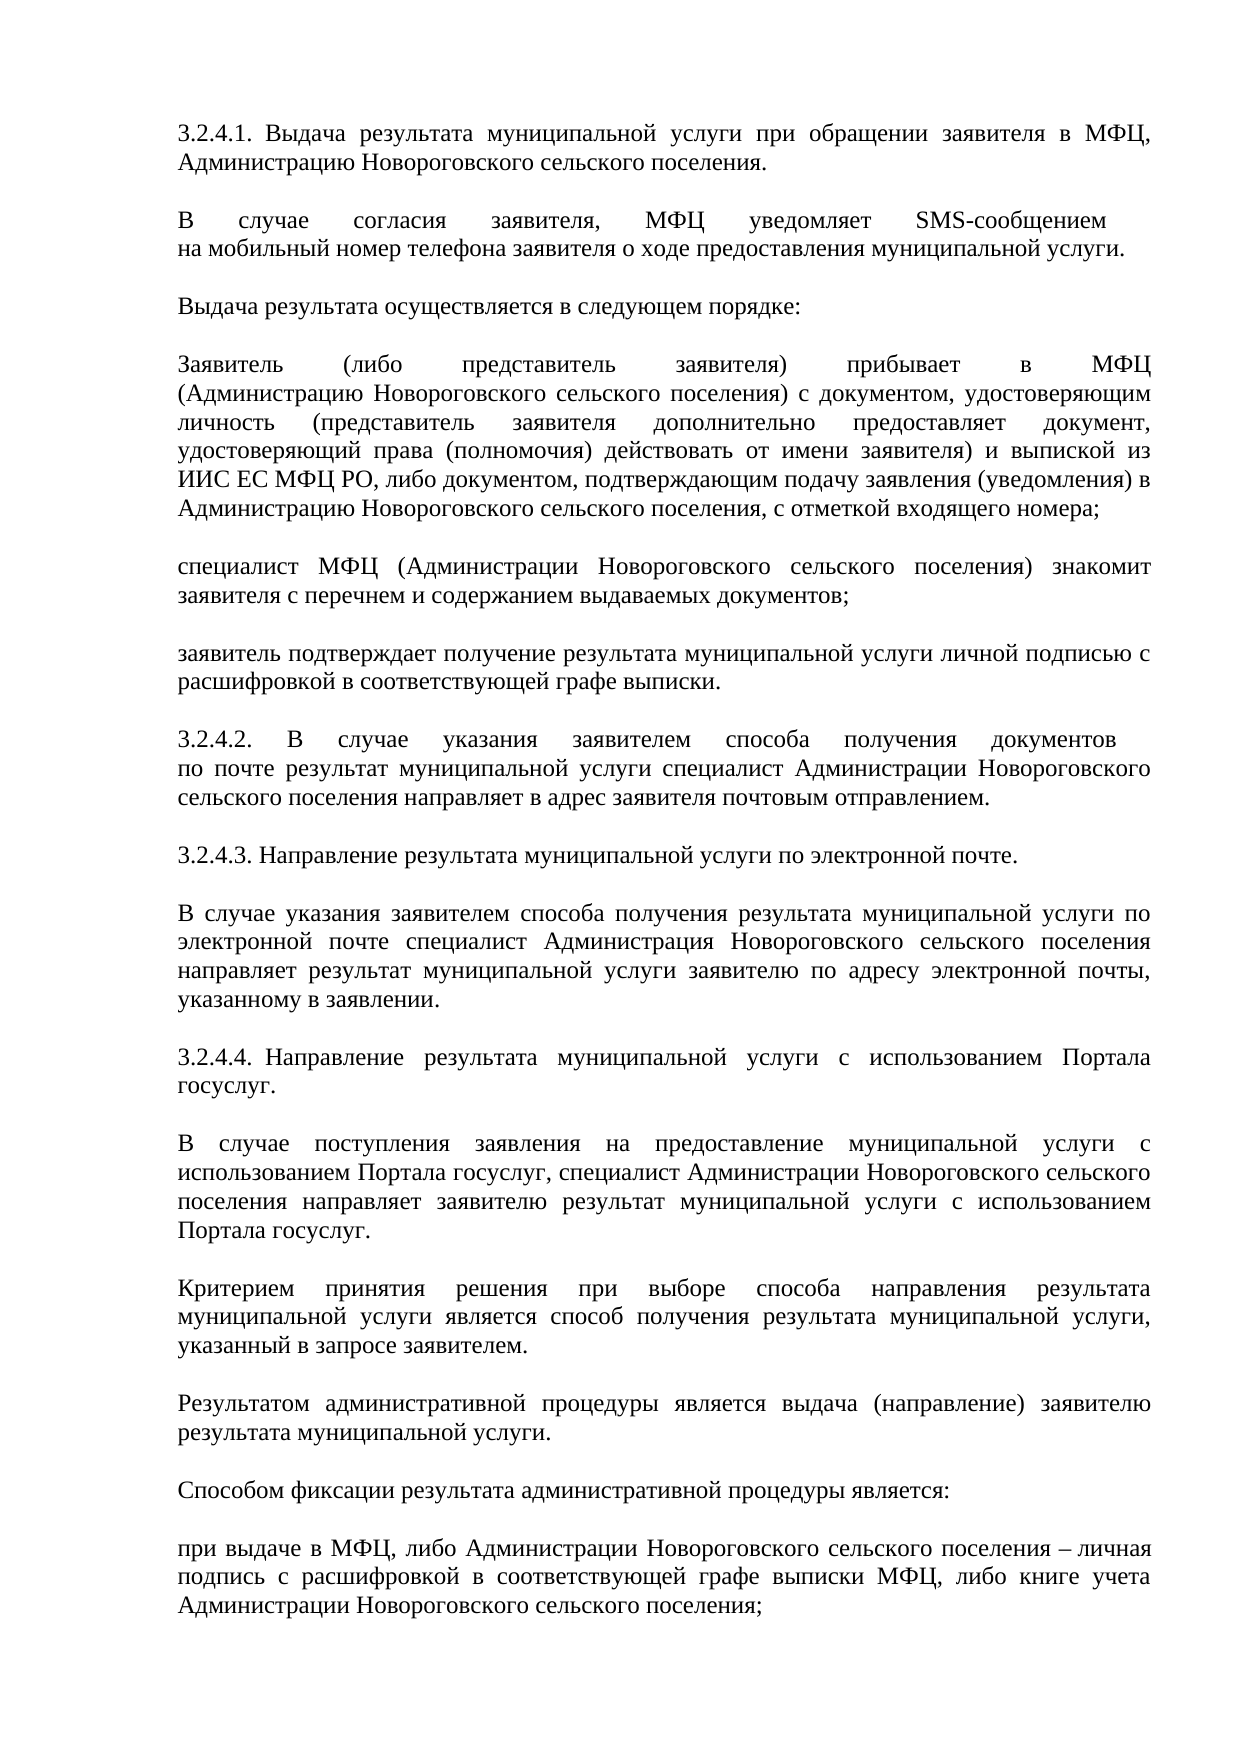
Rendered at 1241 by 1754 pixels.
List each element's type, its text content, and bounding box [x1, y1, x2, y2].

text Способом фиксации результата административной процедуры является: [177, 1475, 1152, 1503]
text 3.2.4.1. Выдача результата муниципальной услуги при обращении заявителя в МФЦ, Администрацию Новороговского сельского поселения. [177, 118, 1152, 176]
text Результатом административной процедуры является выдача (направление) заявителю результата муниципальной услуги. [177, 1388, 1152, 1446]
text Критерием принятия решения при выборе способа направления результата муниципальной услуги является способ получения результата муниципальной услуги, указанный в запросе заявителем. [177, 1273, 1152, 1359]
text заявитель подтверждает получение результата муниципальной услуги личной подписью с расшифровкой в соответствующей графе выписки. [177, 638, 1152, 695]
text В случае согласия заявителя, МФЦ уведомляет SMS-сообщением на мобильный номер телефона заявителя о ходе предоставления муниципальной услуги. [177, 205, 1152, 262]
text Выдача результата осуществляется в следующем порядке: [177, 291, 1152, 320]
text при выдаче в МФЦ, либо Администрации Новороговского сельского поселения – личная подпись с расшифровкой в соответствующей графе выписки МФЦ, либо книге учета Администрации Новороговского сельского поселения; [177, 1533, 1152, 1619]
text В случае поступления заявления на предоставление муниципальной услуги с использованием Портала госуслуг, специалист Администрации Новороговского сельского поселения направляет заявителю результат муниципальной услуги с использованием Портала госуслуг. [177, 1128, 1152, 1243]
text специалист МФЦ (Администрации Новороговского сельского поселения) знакомит заявителя с перечнем и содержанием выдаваемых документов; [177, 551, 1152, 608]
text 3.2.4.4. Направление результата муниципальной услуги с использованием Портала госуслуг. [177, 1042, 1152, 1099]
text В случае указания заявителем способа получения результата муниципальной услуги по электронной почте специалист Администрация Новороговского сельского поселения направляет результат муниципальной услуги заявителю по адресу электронной почты, указанному в заявлении. [177, 898, 1152, 1013]
text Заявитель (либо представитель заявителя) прибывает в МФЦ (Администрацию Новороговского сельского поселения) с документом, удостоверяющим личность (представитель заявителя дополнительно предоставляет документ, удостоверяющий права (полномочия) действовать от имени заявителя) и выпиской из ИИС ЕС МФЦ РО, либо документом, подтверждающим подачу заявления (уведомления) в Администрацию Новороговского сельского поселения, с отметкой входящего номера; [177, 349, 1152, 522]
text 3.2.4.2. В случае указания заявителем способа получения документов по почте результат муниципальной услуги специалист Администрации Новороговского сельского поселения направляет в адрес заявителя почтовым отправлением. [177, 724, 1152, 811]
text 3.2.4.3. Направление результата муниципальной услуги по электронной почте. [177, 840, 1152, 868]
